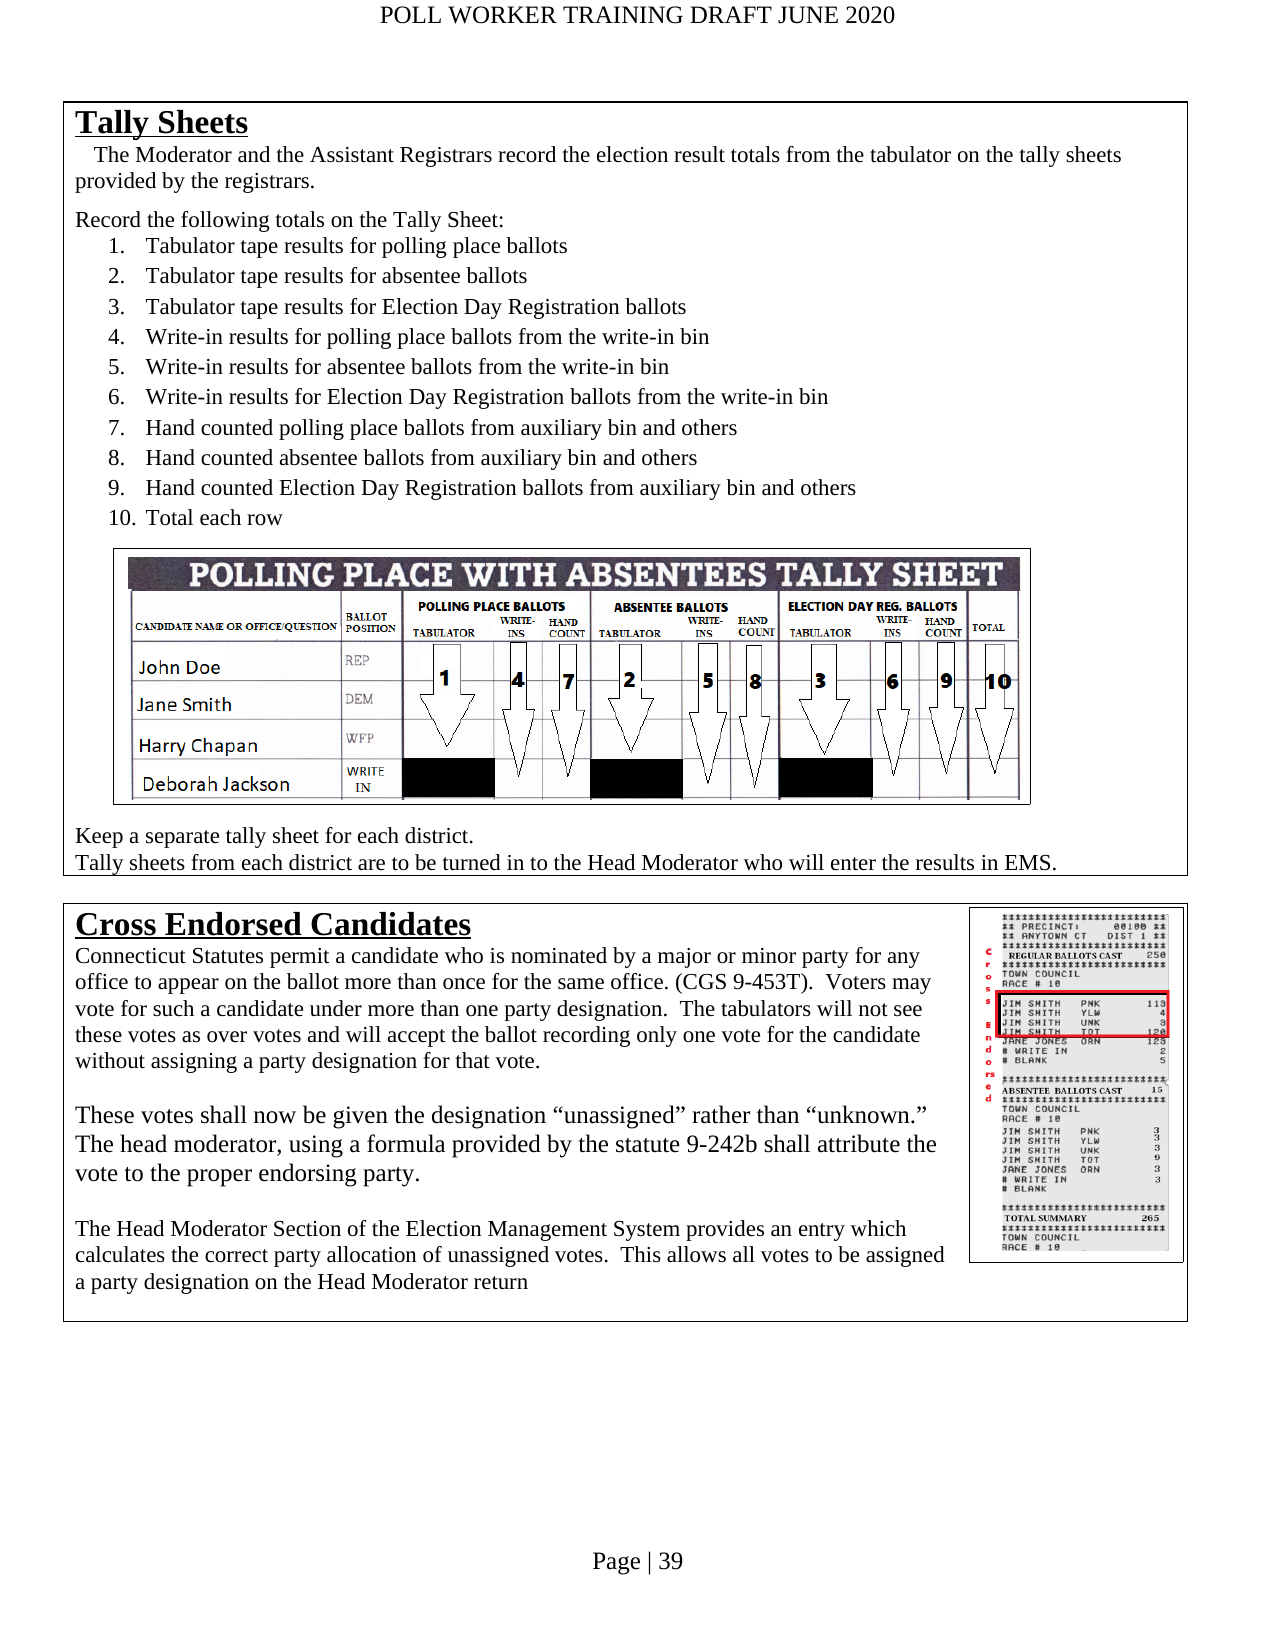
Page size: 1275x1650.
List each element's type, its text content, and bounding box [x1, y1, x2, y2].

table_header Cross Endorsed Candidates Connecticut Statutes permit a candidate who is nominated by a major or minor party for any office to appear on the ballot more than once for the same office. (CGS 9-453T). Voters may vote for such a candidate under more than one party designation. The tabulators will not see these votes as over votes and will accept the ballot recording only one vote for the candidate without assigning a party designation for that vote. These votes shall now be given the designation “unassigned” rather than “unknown.” The head moderator, using a formula provided by the statute 9-242b shall attribute the vote to the proper endorsing party. The Head Moderator Section of the Election Management System provides an entry which calculates the correct party allocation of unassigned votes. This allows all votes to be assigned a party designation on the Head Moderator return [64, 904, 1187, 1321]
table_header Tally Sheets The Moderator and the Assistant Registrars record the election result totals from the tabulator on the tally sheets provided by the registrars. Record the following totals on the Tally Sheet: Tabulator tape results for polling place ballots Tabulator tape results for absentee ballots Tabulator tape results for Election Day Registration ballots Write-in results for polling place ballots from the write-in bin Write-in results for absentee ballots from the write-in bin Write-in results for Election Day Registration ballots from the write-in bin Hand counted polling place ballots from auxiliary bin and others Hand counted absentee ballots from auxiliary bin and others Hand counted Election Day Registration ballots from auxiliary bin and others Total each row Keep a separate tally sheet for each district. Tally sheets from each district are to be turned in to the Head Moderator who will enter the results in EMS. [64, 103, 1187, 875]
picture [128, 555, 1021, 800]
picture [984, 914, 1170, 1253]
